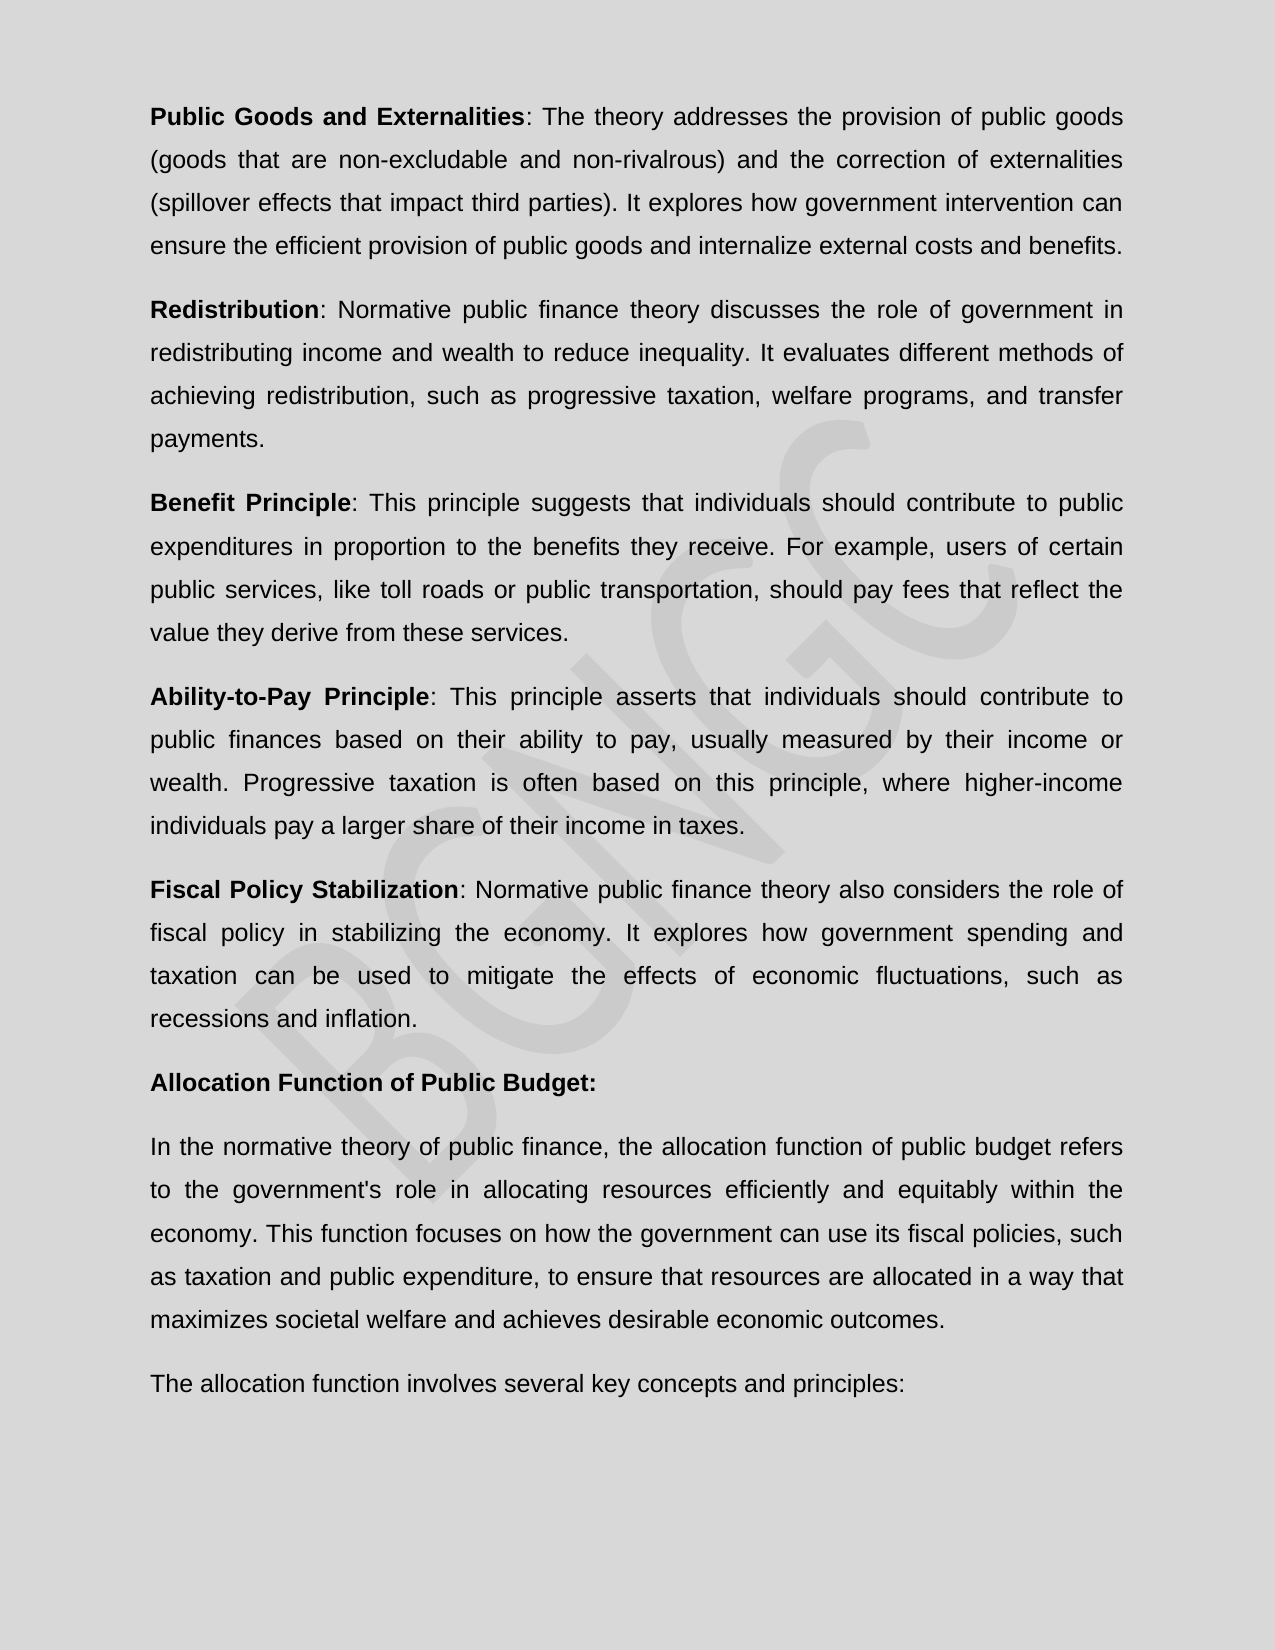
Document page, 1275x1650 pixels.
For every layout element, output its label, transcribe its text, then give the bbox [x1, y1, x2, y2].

text Public Goods and Externalities: The theory addresses the provision of public goods (goods that are non-excludable and non-rivalrous) and the correction of externalities (spillover effects that impact third parties). It explores how government intervention can ensure the efficient provision of public goods and internalize external costs and benefits. [150, 102, 1125, 260]
text The allocation function involves several key concepts and principles: [150, 1369, 1125, 1398]
text Benefit Principle: This principle suggests that individuals should contribute to public expenditures in proportion to the benefits they receive. For example, users of certain public services, like toll roads or public transportation, should pay fees that reflect the value they derive from these services. [150, 488, 1125, 647]
text Redistribution: Normative public finance theory discusses the role of government in redistributing income and wealth to reduce inequality. It evaluates different methods of achieving redistribution, such as progressive taxation, welfare programs, and transfer payments. [150, 295, 1125, 453]
text Fiscal Policy Stabilization: Normative public finance theory also considers the role of fiscal policy in stabilizing the economy. It explores how government spending and taxation can be used to mitigate the effects of economic fluctuations, such as recessions and inflation. [150, 875, 1125, 1033]
text Allocation Function of Public Budget: [150, 1068, 1125, 1097]
text In the normative theory of public finance, the allocation function of public budget refers to the government's role in allocating resources efficiently and equitably within the economy. This function focuses on how the government can use its fiscal policies, such as taxation and public expenditure, to ensure that resources are allocated in a way that maximizes societal welfare and achieves desirable economic outcomes. [150, 1132, 1125, 1334]
text Ability-to-Pay Principle: This principle asserts that individuals should contribute to public finances based on their ability to pay, usually measured by their income or wealth. Progressive taxation is often based on this principle, where higher-income individuals pay a larger share of their income in taxes. [150, 682, 1125, 840]
